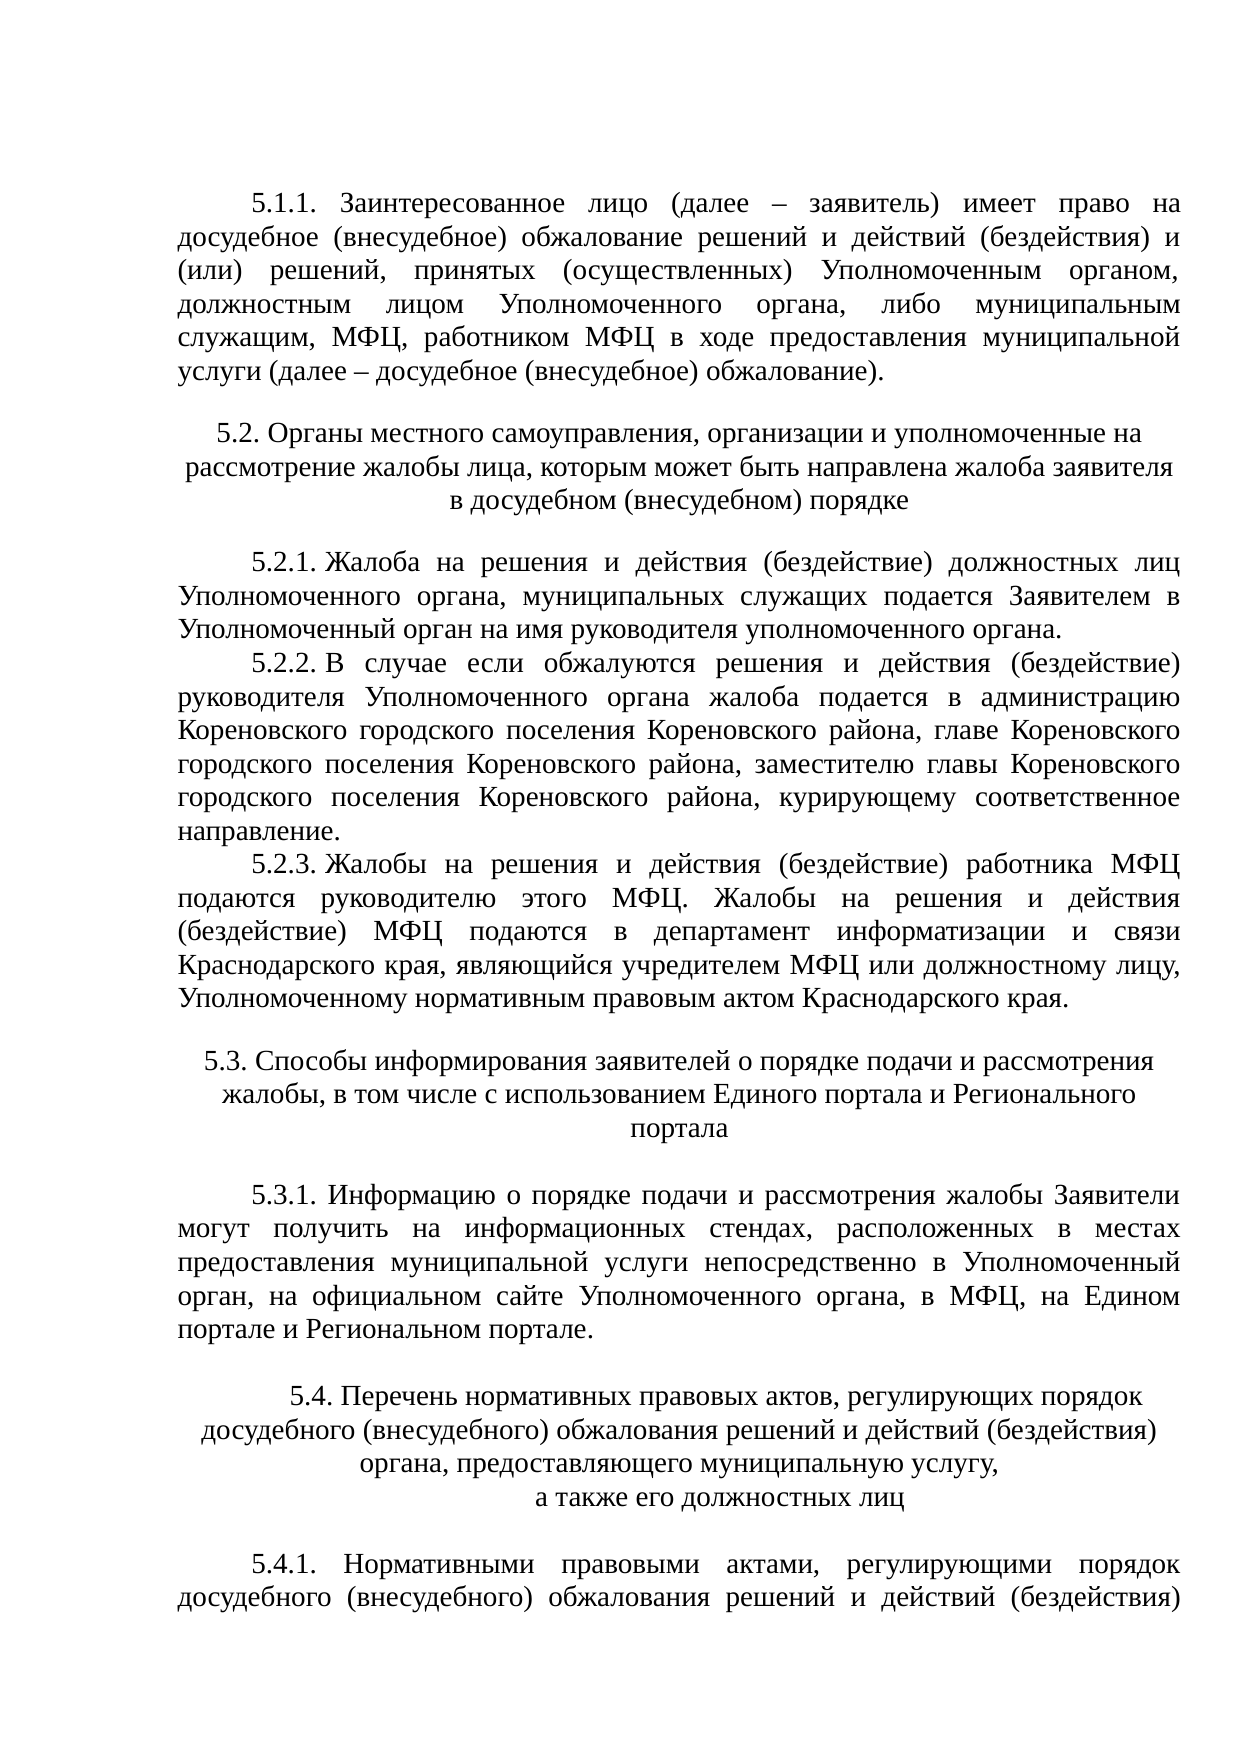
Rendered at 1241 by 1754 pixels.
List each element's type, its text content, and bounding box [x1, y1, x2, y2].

text 5.2.3. Жалобы на решения и действия (бездействие) работника МФЦ подаются руководителю этого МФЦ. Жалобы на решения и действия (бездействие) МФЦ подаются в департамент информатизации и связи Краснодарского края, являющийся учредителем МФЦ или должностному лицу, Уполномоченному нормативным правовым актом Краснодарского края. [177, 846, 1181, 1014]
text 5.2.2. В случае если обжалуются решения и действия (бездействие) руководителя Уполномоченного органа жалоба подается в администрацию Кореновского городского поселения Кореновского района, главе Кореновского городского поселения Кореновского района, заместителю главы Кореновского городского поселения Кореновского района, курирующему соответственное направление. [177, 645, 1181, 846]
text 5.4. Перечень нормативных правовых актов, регулирующих порядок досудебного (внесудебного) обжалования решений и действий (бездействия) органа, предоставляющего муниципальную услугу, [177, 1378, 1181, 1479]
text 5.3.1. Информацию о порядке подачи и рассмотрения жалобы Заявители могут получить на информационных стендах, расположенных в местах предоставления муниципальной услуги непосредственно в Уполномоченный орган, на официальном сайте Уполномоченного органа, в МФЦ, на Едином портале и Региональном портале. [177, 1177, 1181, 1345]
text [177, 1546, 1181, 1613]
text 5.2.1. Жалоба на решения и действия (бездействие) должностных лиц Уполномоченного органа, муниципальных служащих подается Заявителем в Уполномоченный орган на имя руководителя уполномоченного органа. [177, 544, 1181, 645]
text 5.2. Органы местного самоуправления, организации и уполномоченные на рассмотрение жалобы лица, которым может быть направлена жалоба заявителя в досудебном (внесудебном) порядке [177, 415, 1181, 516]
text 5.3. Способы информирования заявителей о порядке подачи и рассмотрения жалобы, в том числе с использованием Единого портала и Регионального портала [177, 1043, 1181, 1143]
text а также его должностных лиц [177, 1479, 1181, 1512]
text 5.1.1. Заинтересованное лицо (далее – заявитель) имеет право на досудебное (внесудебное) обжалование решений и действий (бездействия) и (или) решений, принятых (осуществленных) Уполномоченным органом, должностным лицом Уполномоченного органа, либо муниципальным служащим, МФЦ, работником МФЦ в ходе предоставления муниципальной услуги (далее – досудебное (внесудебное) обжалование). [177, 185, 1181, 386]
